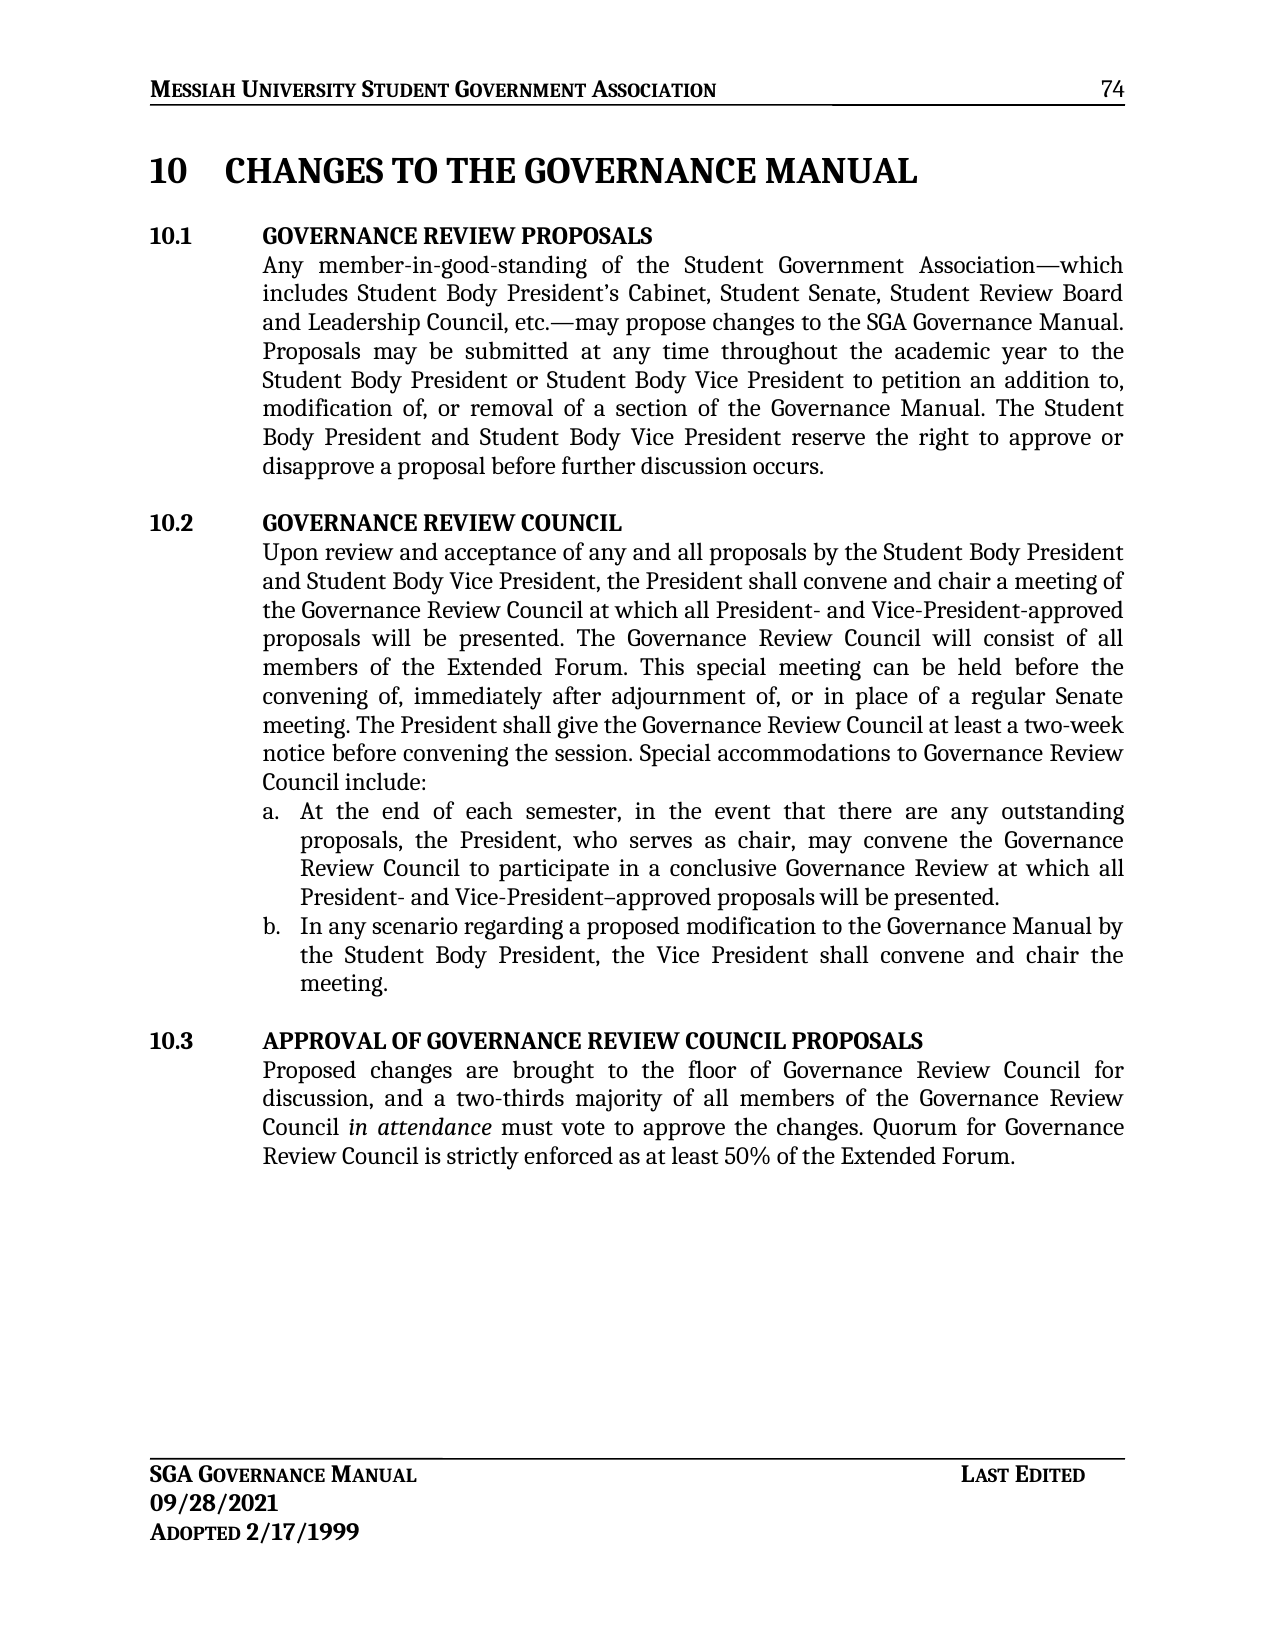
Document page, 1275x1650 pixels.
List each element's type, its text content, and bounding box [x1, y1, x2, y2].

text 10.1 GOVERNANCE REVIEW PROPOSALS [150, 222, 1125, 251]
text Upon review and acceptance of any and all proposals by the Student Body President and Student Body Vice President, the President shall convene and chair a meeting of the Governance Review Council at which all President- and Vice-President-approved proposals will be presented. The Governance Review Council will consist of all members of the Extended Forum. This special meeting can be held before the convening of, immediately after adjournment of, or in place of a regular Senate meeting. The President shall give the Governance Review Council at least a two-week notice before convening the session. Special accommodations to Governance Review Council include: [150, 538, 1125, 797]
text Proposed changes are brought to the floor of Governance Review Council for discussion, and a two-thirds majority of all members of the Governance Review Council in attendance must vote to approve the changes. Quorum for Governance Review Council is strictly enforced as at least 50% of the Extended Forum. [262, 1056, 1125, 1171]
list In any scenario regarding a proposed modification to the Governance Manual by the Student Body President, the Vice President shall convene and chair the meeting. [262, 912, 1125, 998]
text 10.3 APPROVAL OF GOVERNANCE REVIEW COUNCIL PROPOSALS [150, 1027, 1125, 1056]
list At the end of each semester, in the event that there are any outstanding proposals, the President, who serves as chair, may convene the Governance Review Council to participate in a conclusive Governance Review at which all President- and Vice-President–approved proposals will be presented. [262, 797, 1125, 912]
subtitle 10 CHANGES TO THE GOVERNANCE MANUAL [150, 150, 1125, 193]
text 10.2 GOVERNANCE REVIEW COUNCIL [150, 509, 1125, 538]
text Any member-in-good-standing of the Student Government Association—which includes Student Body President’s Cabinet, Student Senate, Student Review Board and Leadership Council, etc.—may propose changes to the SGA Governance Manual. Proposals may be submitted at any time throughout the academic year to the Student Body President or Student Body Vice President to petition an addition to, modification of, or removal of a section of the Governance Manual. The Student Body President and Student Body Vice President reserve the right to approve or disapprove a proposal before further discussion occurs. [150, 251, 1125, 481]
